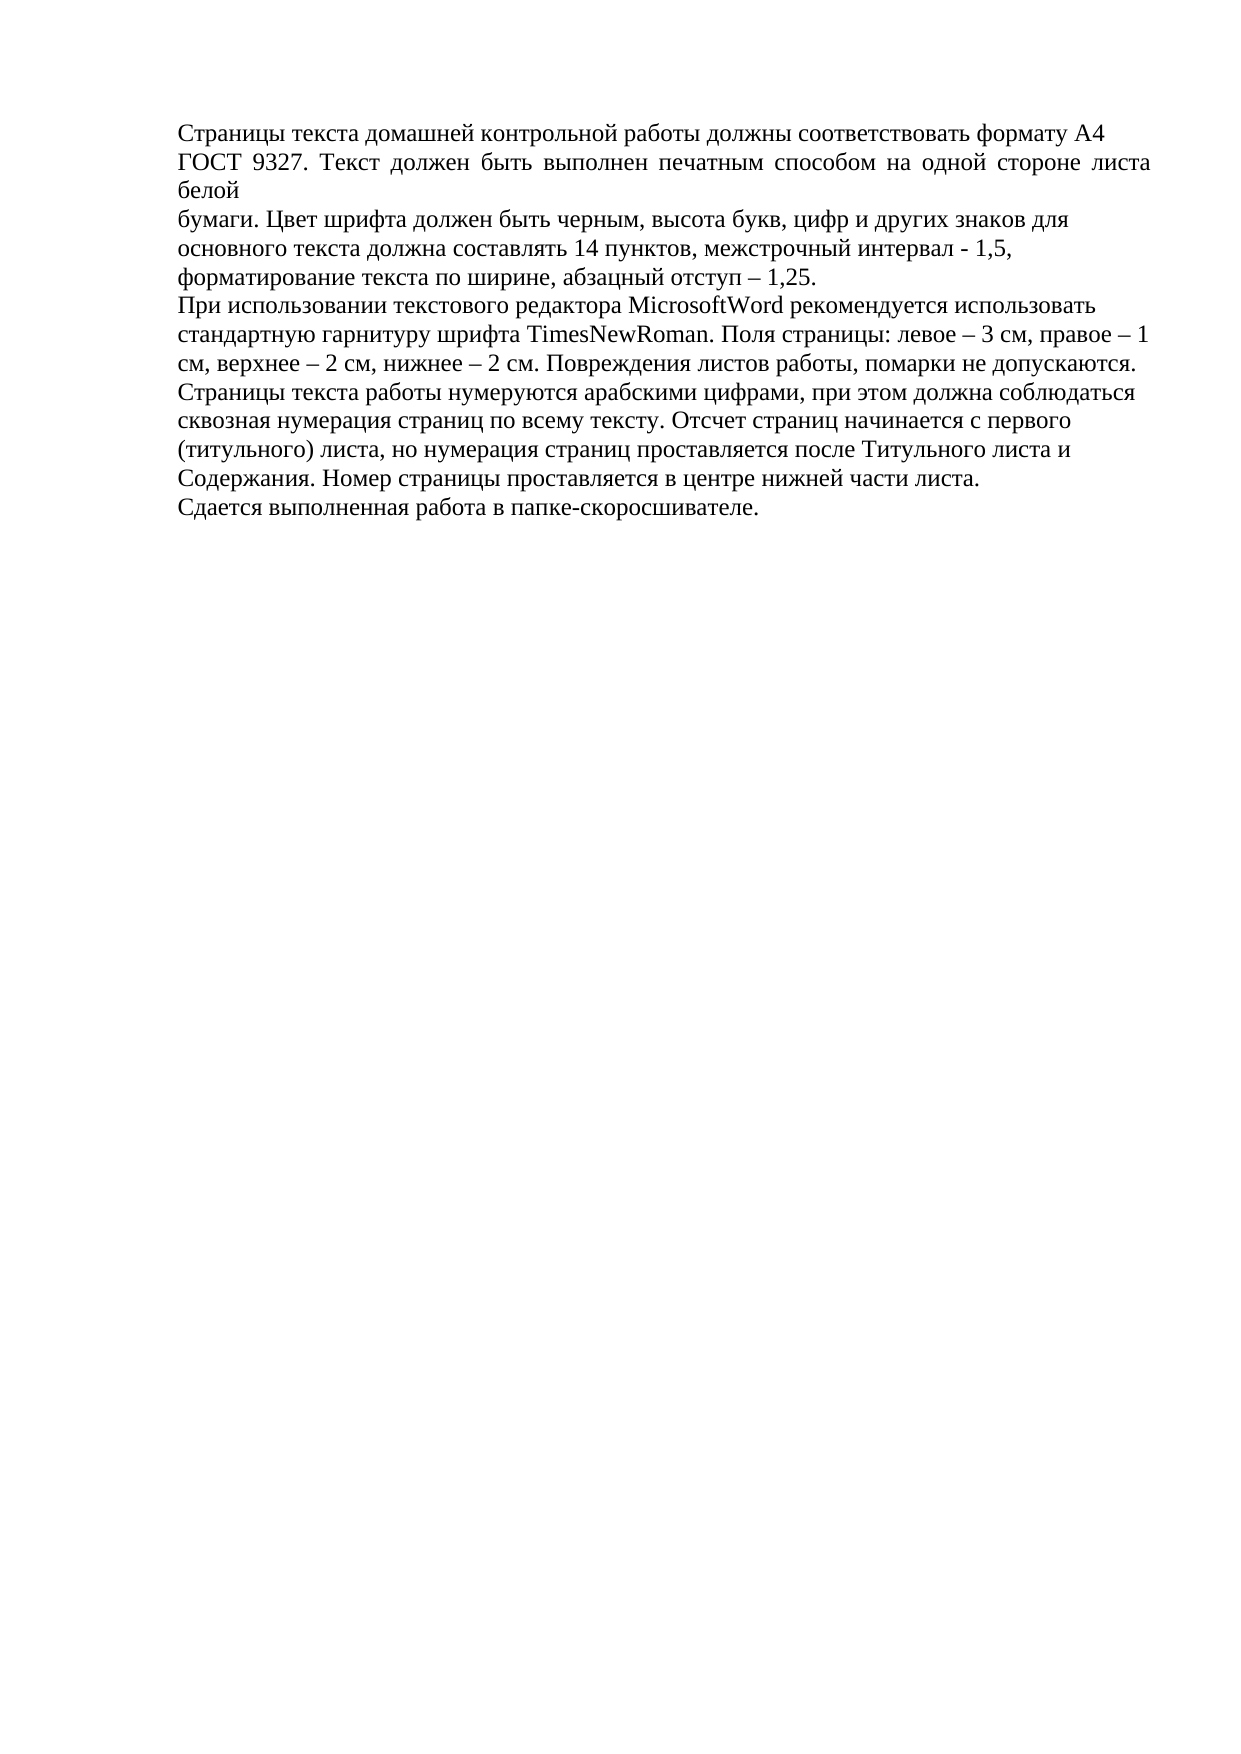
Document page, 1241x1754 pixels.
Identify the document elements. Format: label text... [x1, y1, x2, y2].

text стандартную гарнитуру шрифта TimesNewRoman. Поля страницы: левое – 3 см, правое – 1 [177, 319, 1152, 348]
text Содержания. Номер страницы проставляется в центре нижней части листа. [177, 463, 1152, 492]
text см, верхнее – 2 см, нижнее – 2 см. Повреждения листов работы, помарки не допускаются. [177, 348, 1152, 377]
text основного текста должна составлять 14 пунктов, межстрочный интервал - 1,5, [177, 233, 1152, 262]
text сквозная нумерация страниц по всему тексту. Отсчет страниц начинается с первого [177, 406, 1152, 434]
text форматирование текста по ширине, абзацный отступ – 1,25. [177, 262, 1152, 291]
text Страницы текста работы нумеруются арабскими цифрами, при этом должна соблюдаться [177, 377, 1152, 406]
text Сдается выполненная работа в папке-скоросшивателе. [177, 492, 1152, 521]
text бумаги. Цвет шрифта должен быть черным, высота букв, цифр и других знаков для [177, 204, 1152, 233]
text Страницы текста домашней контрольной работы должны соответствовать формату А4 [177, 118, 1152, 147]
text (титульного) листа, но нумерация страниц проставляется после Титульного листа и [177, 434, 1152, 463]
text ГОСТ 9327. Текст должен быть выполнен печатным способом на одной стороне листа белой [177, 147, 1152, 204]
text При использовании текстового редактора MicrosoftWord рекомендуется использовать [177, 291, 1152, 319]
